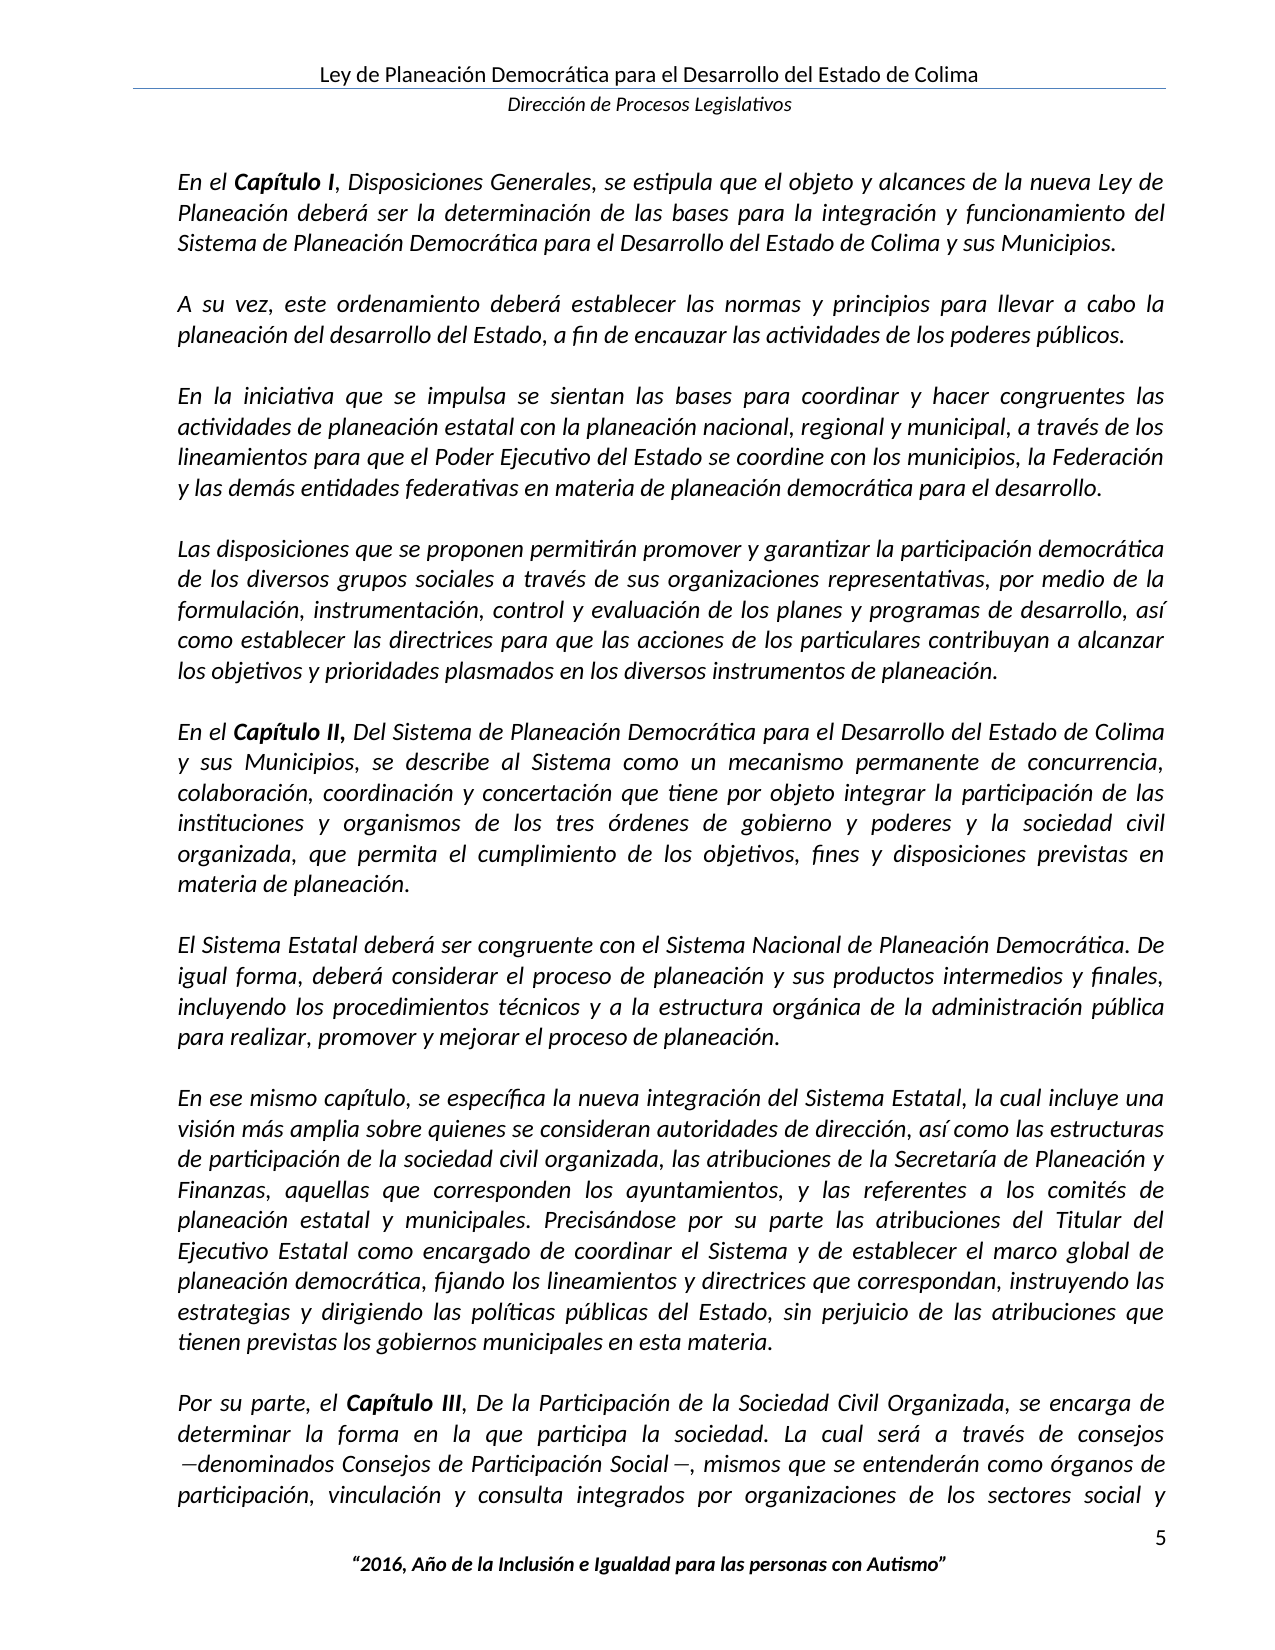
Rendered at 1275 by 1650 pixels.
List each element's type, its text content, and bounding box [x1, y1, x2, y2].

text En la iniciativa que se impulsa se sientan las bases para coordinar y hacer congruentes las actividades de planeación estatal con la planeación nacional, regional y municipal, a través de los lineamientos para que el Poder Ejecutivo del Estado se coordine con los municipios, la Federación y las demás entidades federativas en materia de planeación democrática para el desarrollo. [177, 380, 1166, 502]
text En el Capítulo II, Del Sistema de Planeación Democrática para el Desarrollo del Estado de Colima y sus Municipios, se describe al Sistema como un mecanismo permanente de concurrencia, colaboración, coordinación y concertación que tiene por objeto integrar la participación de las instituciones y organismos de los tres órdenes de gobierno y poderes y la sociedad civil organizada, que permita el cumplimiento de los objetivos, fines y disposiciones previstas en materia de planeación. [177, 716, 1166, 899]
text En el Capítulo I, Disposiciones Generales, se estipula que el objeto y alcances de la nueva Ley de Planeación deberá ser la determinación de las bases para la integración y funcionamiento del Sistema de Planeación Democrática para el Desarrollo del Estado de Colima y sus Municipios. [177, 167, 1166, 258]
text A su vez, este ordenamiento deberá establecer las normas y principios para llevar a cabo la planeación del desarrollo del Estado, a fin de encauzar las actividades de los poderes públicos. [177, 289, 1166, 350]
text Las disposiciones que se proponen permitirán promover y garantizar la participación democrática de los diversos grupos sociales a través de sus organizaciones representativas, por medio de la formulación, instrumentación, control y evaluación de los planes y programas de desarrollo, así como establecer las directrices para que las acciones de los particulares contribuyan a alcanzar los objetivos y prioridades plasmados en los diversos instrumentos de planeación. [177, 533, 1166, 685]
text El Sistema Estatal deberá ser congruente con el Sistema Nacional de Planeación Democrática. De igual forma, deberá considerar el proceso de planeación y sus productos intermedios y finales, incluyendo los procedimientos técnicos y a la estructura orgánica de la administración pública para realizar, promover y mejorar el proceso de planeación. [177, 929, 1166, 1052]
text En ese mismo capítulo, se específica la nueva integración del Sistema Estatal, la cual incluye una visión más amplia sobre quienes se consideran autoridades de dirección, así como las estructuras de participación de la sociedad civil organizada, las atribuciones de la Secretaría de Planeación y Finanzas, aquellas que corresponden los ayuntamientos, y las referentes a los comités de planeación estatal y municipales. Precisándose por su parte las atribuciones del Titular del Ejecutivo Estatal como encargado de coordinar el Sistema y de establecer el marco global de planeación democrática, fijando los lineamientos y directrices que correspondan, instruyendo las estrategias y dirigiendo las políticas públicas del Estado, sin perjuicio de las atribuciones que tienen previstas los gobiernos municipales en esta materia. [177, 1082, 1166, 1357]
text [177, 1387, 1166, 1509]
